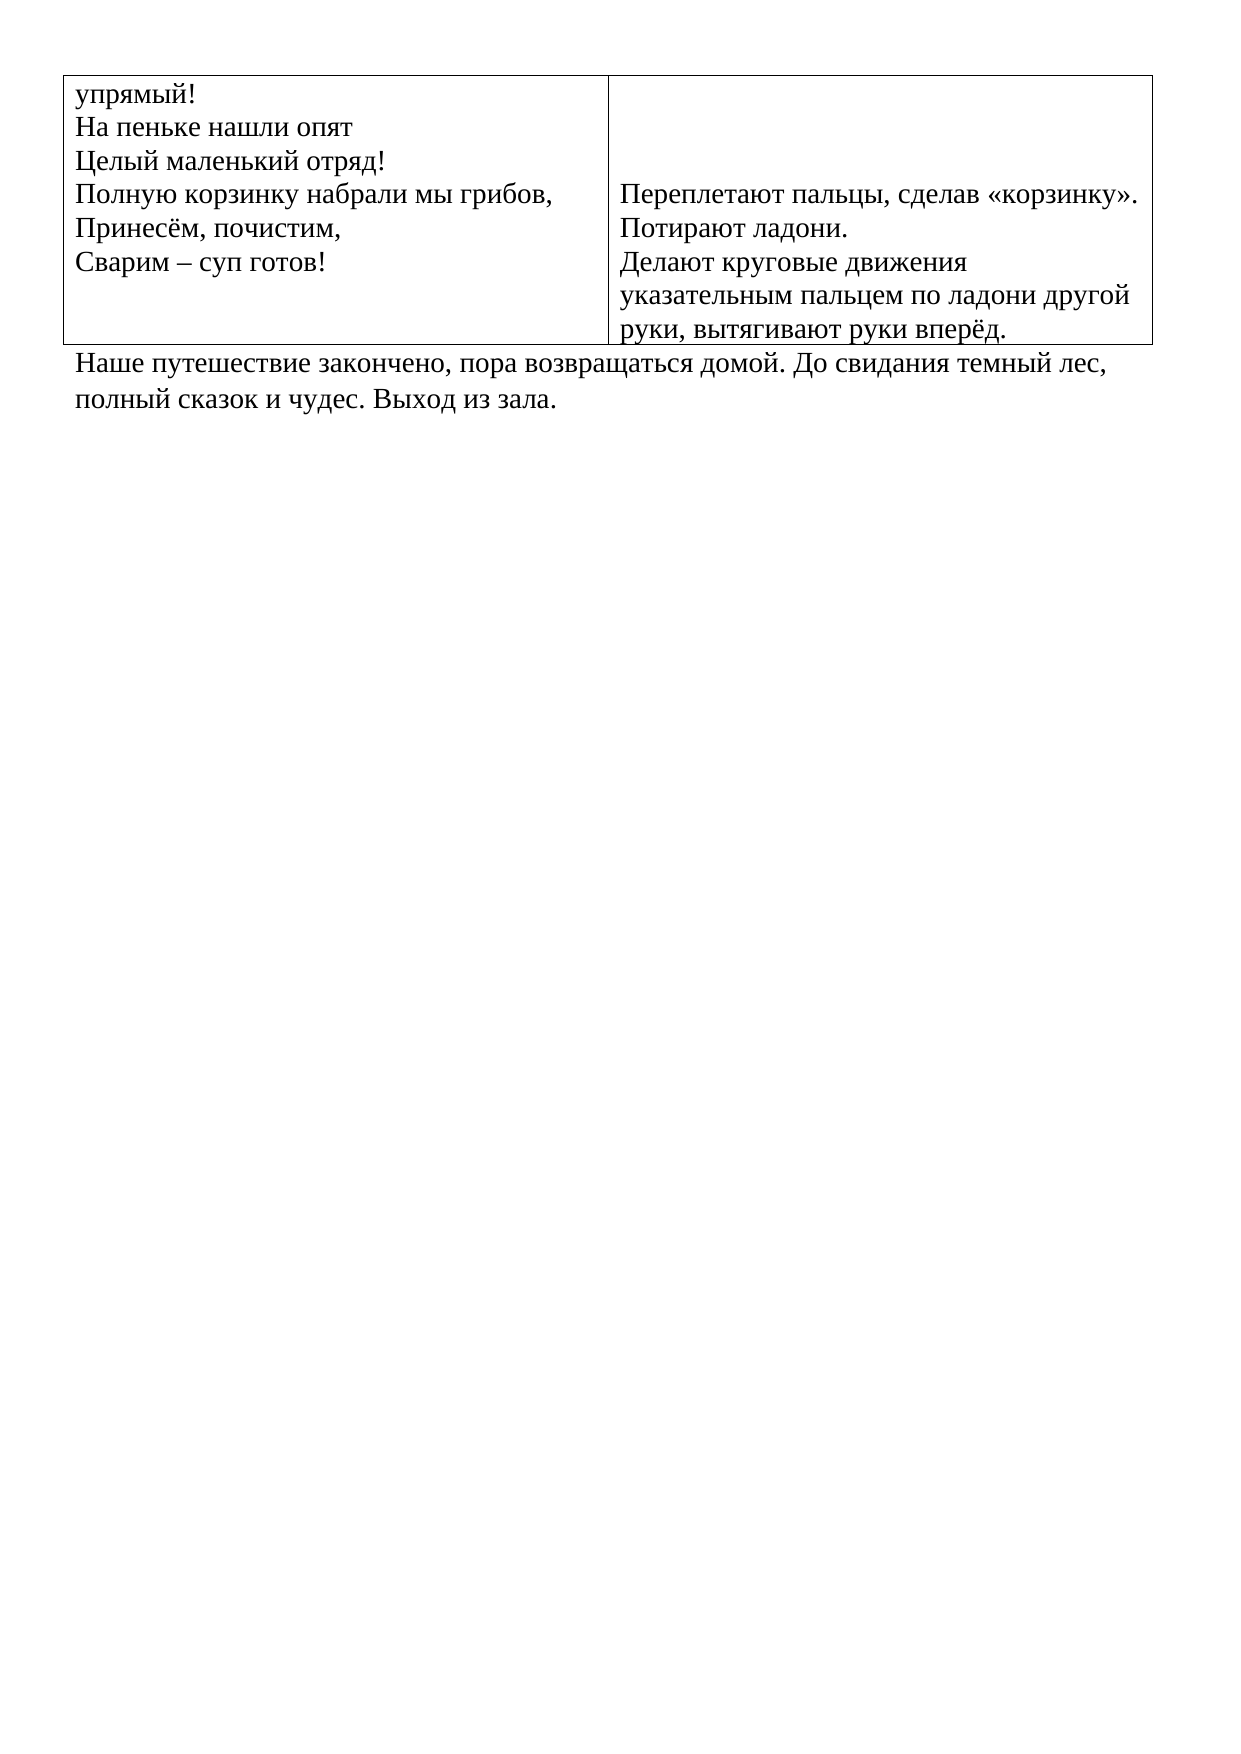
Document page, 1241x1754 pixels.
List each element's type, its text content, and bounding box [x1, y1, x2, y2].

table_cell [64, 76, 608, 344]
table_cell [609, 76, 1152, 344]
text Наше путешествие закончено, пора возвращаться домой. До свидания темный лес, полный сказок и чудес. Выход из зала. [75, 345, 1165, 415]
